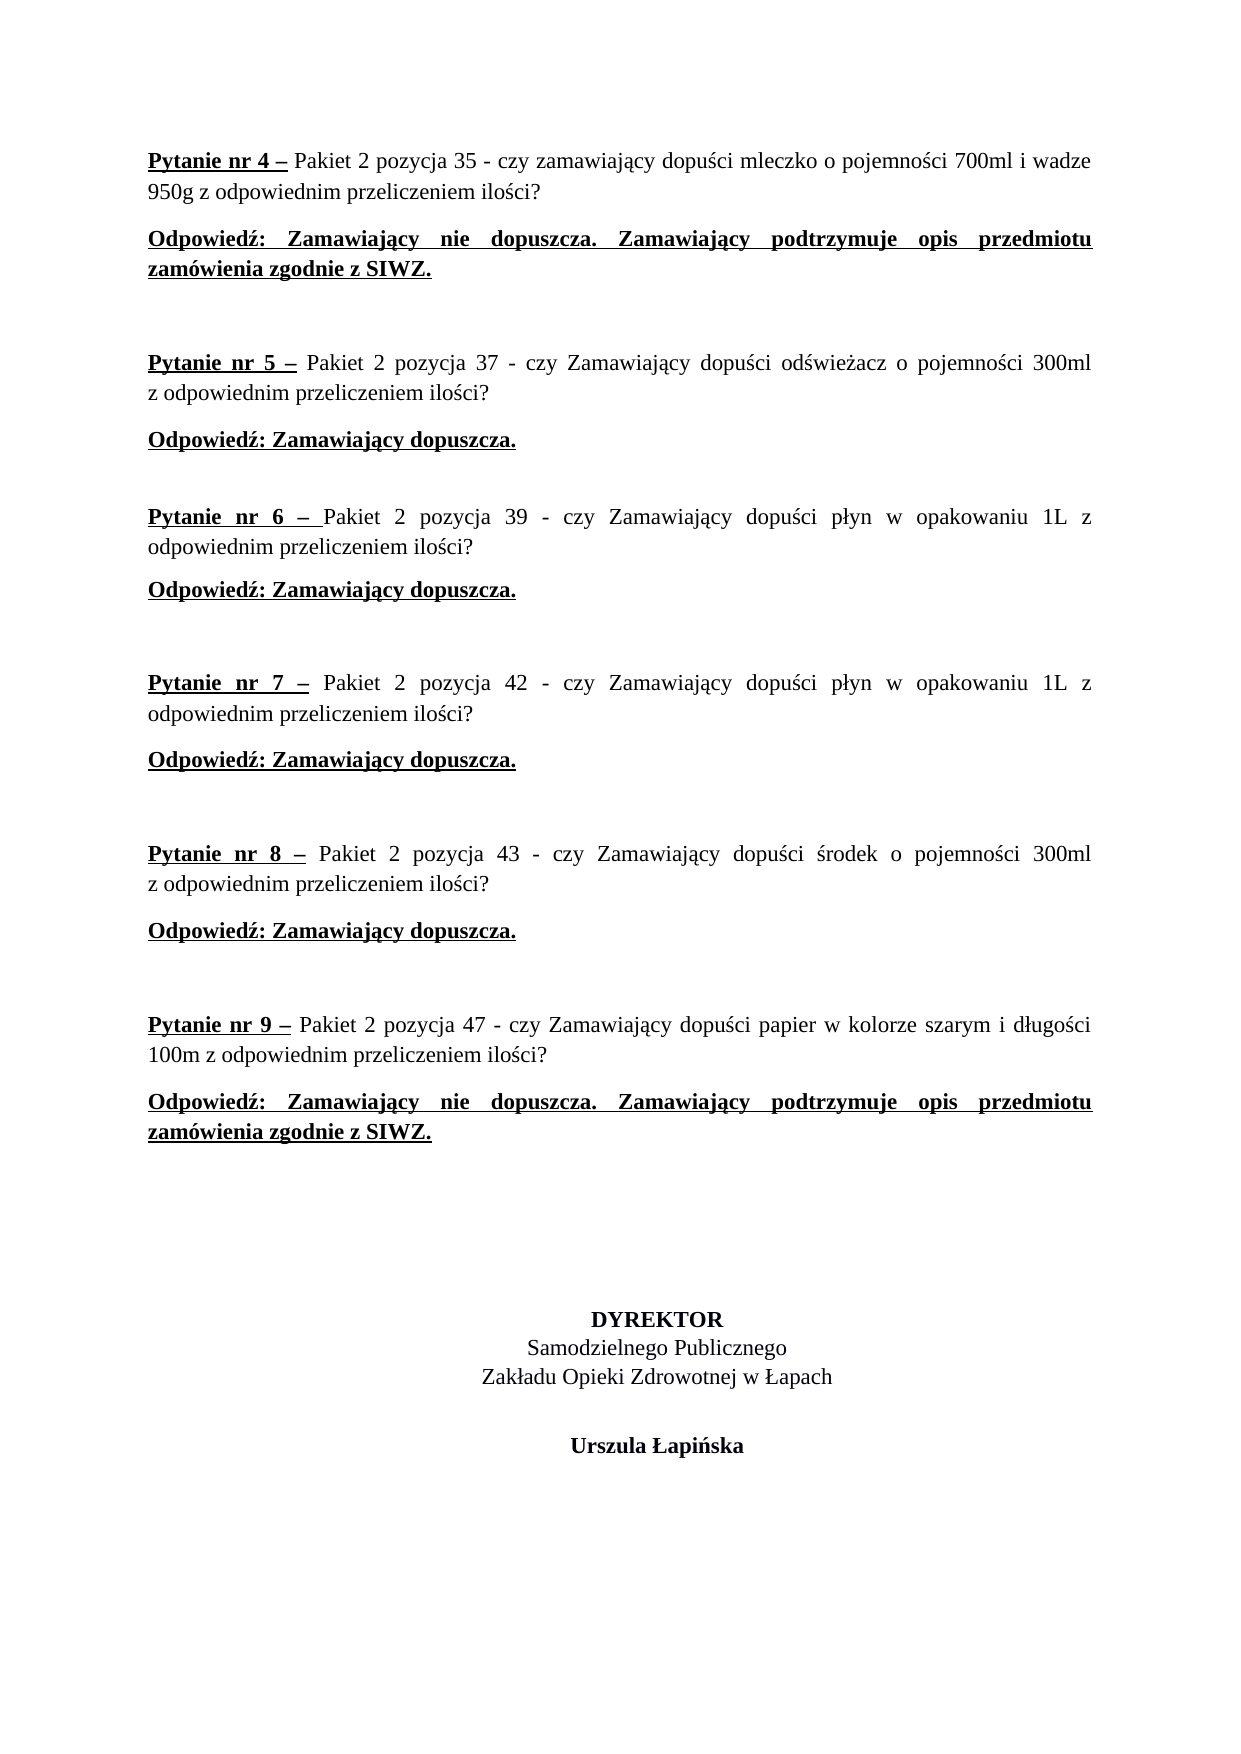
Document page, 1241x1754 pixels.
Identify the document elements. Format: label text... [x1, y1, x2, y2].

text Pytanie nr 5 – Pakiet 2 pozycja 37 - czy Zamawiający dopuści odświeżacz o pojemności 300ml z odpowiednim przeliczeniem ilości? [148, 349, 1093, 405]
text Odpowiedź: Zamawiający dopuszcza. [148, 747, 1093, 773]
text Zakładu Opieki Zdrowotnej w Łapach [148, 1363, 1093, 1389]
text DYREKTOR [148, 1306, 1093, 1332]
text Odpowiedź: Zamawiający nie dopuszcza. Zamawiający podtrzymuje opis przedmiotu zamówienia zgodnie z SIWZ. [148, 249, 1093, 281]
text Pytanie nr 7 – Pakiet 2 pozycja 42 - czy Zamawiający dopuści płyn w opakowaniu 1L z odpowiednim przeliczeniem ilości? [148, 669, 1093, 726]
text Pytanie nr 9 – Pakiet 2 pozycja 47 - czy Zamawiający dopuści papier w kolorze szarym i długości 100m z odpowiednim przeliczeniem ilości? [148, 1011, 1093, 1068]
text Urszula Łapińska [148, 1432, 1093, 1458]
text Odpowiedź: Zamawiający nie dopuszcza. Zamawiający podtrzymuje opis przedmiotu zamówienia zgodnie z SIWZ. [148, 1112, 1093, 1145]
text Pytanie nr 6 – Pakiet 2 pozycja 39 - czy Zamawiający dopuści płyn w opakowaniu 1L z odpowiednim przeliczeniem ilości? [148, 503, 1093, 559]
text Pytanie nr 4 – Pakiet 2 pozycja 35 - czy zamawiający dopuści mleczko o pojemności 700ml i wadze 950g z odpowiednim przeliczeniem ilości? [148, 148, 1093, 204]
text Odpowiedź: Zamawiający dopuszcza. [148, 426, 1093, 452]
text Pytanie nr 8 – Pakiet 2 pozycja 43 - czy Zamawiający dopuści środek o pojemności 300ml z odpowiednim przeliczeniem ilości? [148, 840, 1093, 897]
text Odpowiedź: Zamawiający nie dopuszcza. Zamawiający podtrzymuje opis przedmiotu zamówienia zgodnie z SIWZ. [148, 225, 1093, 248]
text Samodzielnego Publicznego [148, 1334, 1093, 1361]
text Odpowiedź: Zamawiający dopuszcza. [148, 576, 1093, 602]
text Odpowiedź: Zamawiający nie dopuszcza. Zamawiający podtrzymuje opis przedmiotu zamówienia zgodnie z SIWZ. [148, 1088, 1093, 1111]
text Odpowiedź: Zamawiający dopuszcza. [148, 917, 1093, 944]
